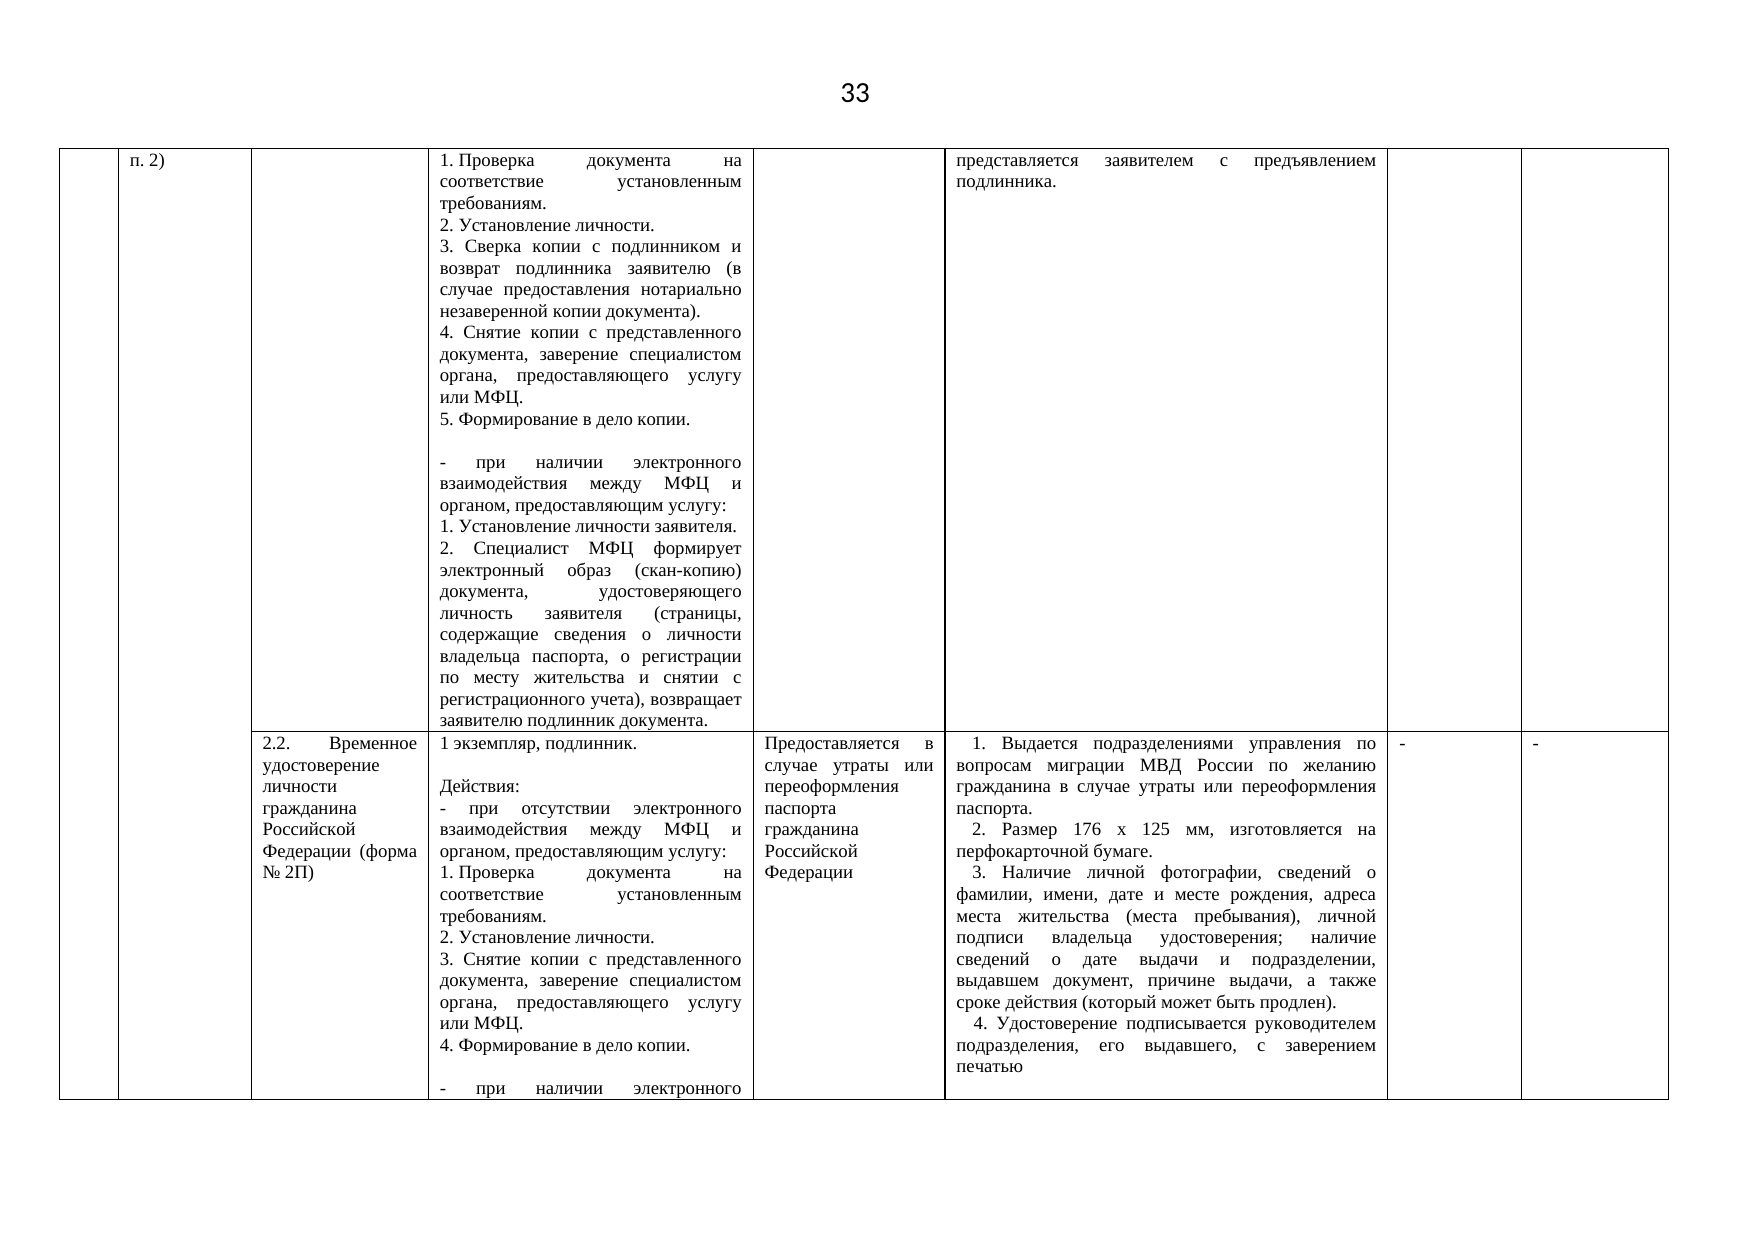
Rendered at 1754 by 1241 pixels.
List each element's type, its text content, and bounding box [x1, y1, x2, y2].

table_cell - [1388, 732, 1521, 1098]
table_cell 2 [60, 149, 118, 1098]
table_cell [429, 149, 753, 731]
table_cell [252, 149, 428, 731]
table_cell - [1522, 149, 1668, 731]
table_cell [429, 732, 753, 1098]
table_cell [754, 732, 944, 1098]
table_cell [119, 149, 251, 1098]
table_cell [946, 149, 1387, 731]
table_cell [946, 732, 1387, 1098]
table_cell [754, 149, 944, 731]
table_cell - [1388, 149, 1521, 731]
table_cell - [1522, 732, 1668, 1098]
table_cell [252, 732, 428, 1098]
